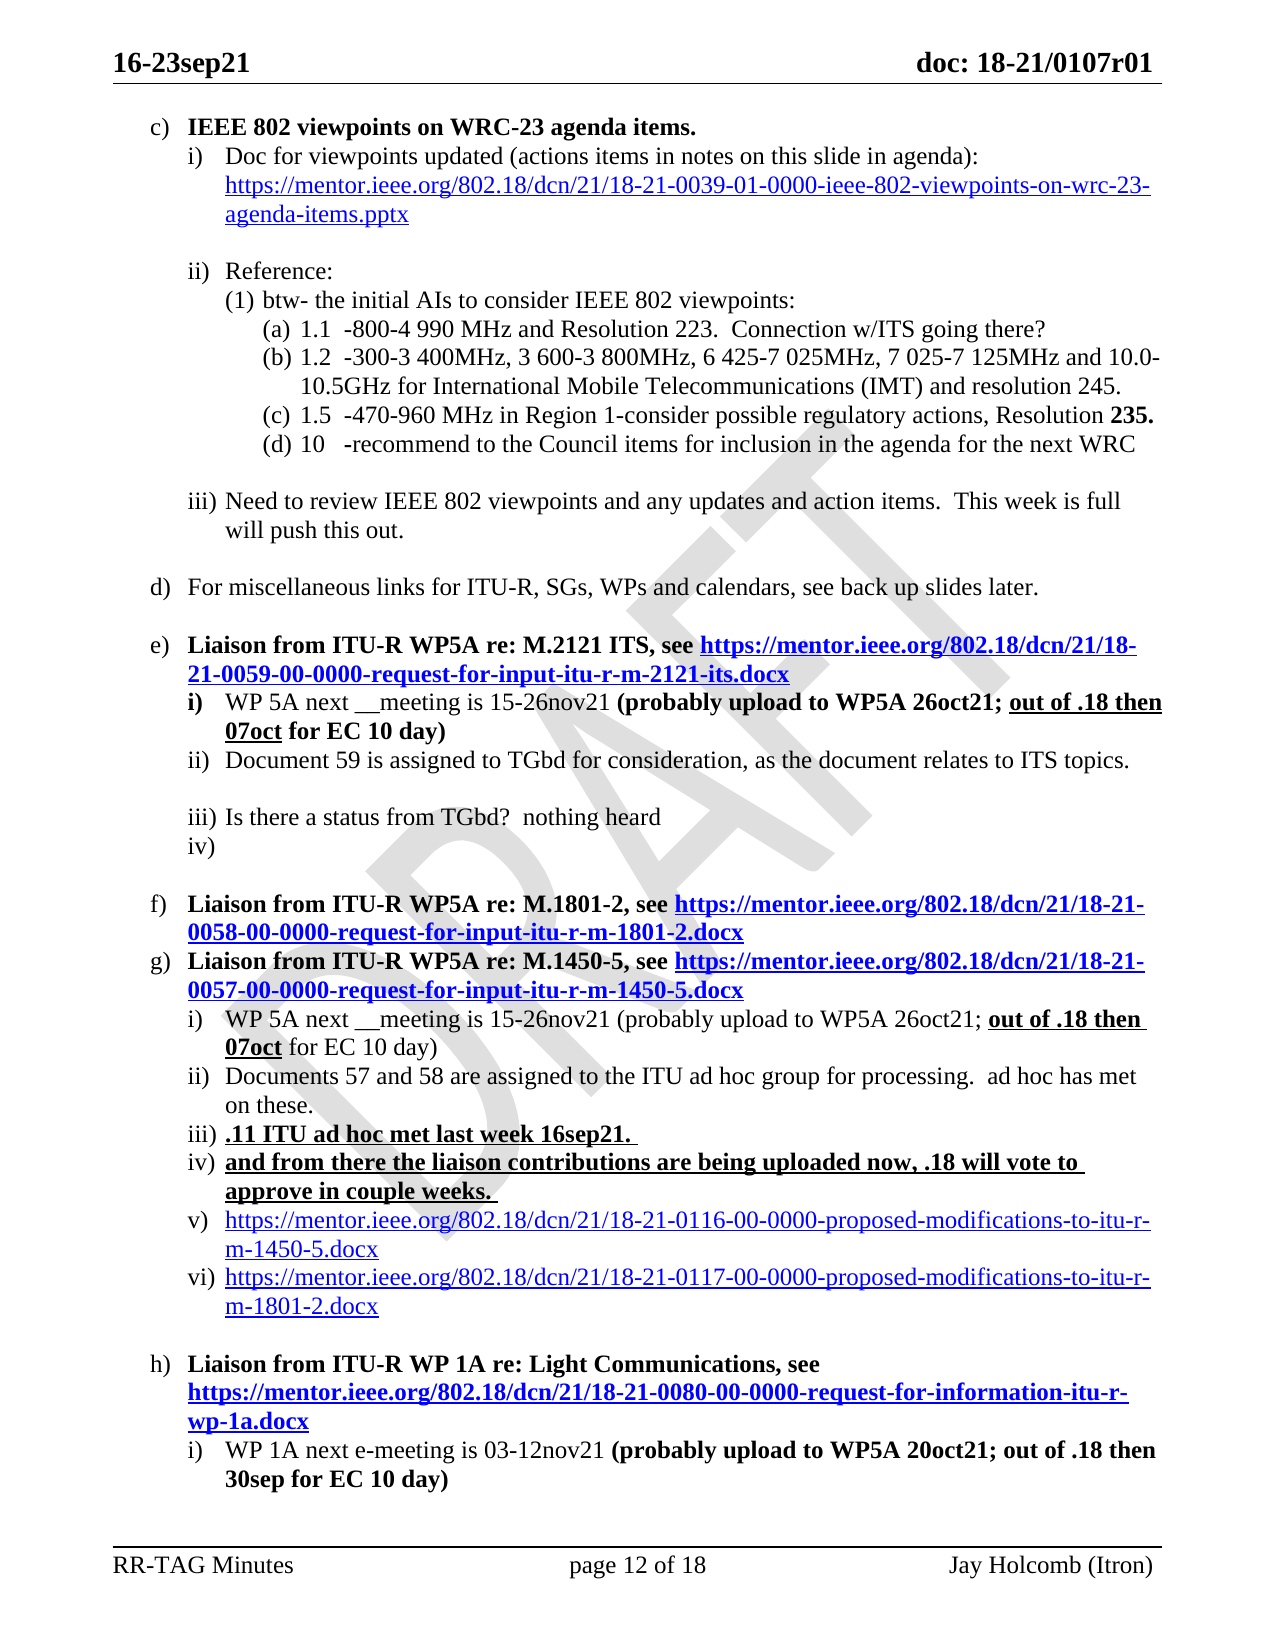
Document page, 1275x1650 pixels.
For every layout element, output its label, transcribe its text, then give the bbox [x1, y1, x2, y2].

list WP 5A next __meeting is 15-26nov21 (probably upload to WP5A 26oct21; out of .18 then 07oct for EC 10 day) [187, 687, 1162, 745]
list Doc for viewpoints updated (actions items in notes on this slide in agenda): https://mentor.ieee.org/802.18/dcn/21/18-21-0039-01-0000-ieee-802-viewpoints-on-wrc-23-agenda-items.pptx [187, 141, 1162, 227]
list Need to review IEEE 802 viewpoints and any updates and action items. This week is full will push this out. [187, 486, 1162, 544]
list https://mentor.ieee.org/802.18/dcn/21/18-21-0116-00-0000-proposed-modifications-to-itu-r-m-1450-5.docx [187, 1205, 1162, 1262]
list Liaison from ITU-R WP5A re: M.1801-2, see https://mentor.ieee.org/802.18/dcn/21/18-21-0058-00-0000-request-for-input-itu-r-m-1801-2.docx [150, 889, 1162, 946]
list WP 1A next e-meeting is 03-12nov21 (probably upload to WP5A 20oct21; out of .18 then 30sep for EC 10 day) [187, 1435, 1162, 1492]
list btw- the initial AIs to consider IEEE 802 viewpoints: [225, 285, 1162, 314]
list .11 ITU ad hoc met last week 16sep21. [187, 1119, 1162, 1147]
list IEEE 802 viewpoints on WRC-23 agenda items. [150, 112, 1162, 141]
list and from there the liaison contributions are being uploaded now, .18 will vote to approve in couple weeks. [187, 1147, 1162, 1205]
list Reference: [187, 256, 1162, 285]
list Liaison from ITU-R WP5A re: M.2121 ITS, see https://mentor.ieee.org/802.18/dcn/21/18-21-0059-00-0000-request-for-input-itu-r-m-2121-its.docx [150, 630, 1162, 687]
list Document 59 is assigned to TGbd for consideration, as the document relates to ITS topics. [187, 745, 1162, 774]
list 1.1 -800-4 990 MHz and Resolution 223. Connection w/ITS going there? [262, 314, 1162, 342]
list Documents 57 and 58 are assigned to the ITU ad hoc group for processing. ad hoc has met on these. [187, 1061, 1162, 1119]
list https://mentor.ieee.org/802.18/dcn/21/18-21-0117-00-0000-proposed-modifications-to-itu-r-m-1801-2.docx [187, 1262, 1162, 1320]
list For miscellaneous links for ITU-R, SGs, WPs and calendars, see back up slides later. [150, 572, 1162, 601]
list WP 5A next __meeting is 15-26nov21 (probably upload to WP5A 26oct21; out of .18 then 07oct for EC 10 day) [187, 1004, 1162, 1061]
list 1.5 -470-960 MHz in Region 1-consider possible regulatory actions, Resolution 235. [262, 400, 1162, 429]
list Liaison from ITU-R WP5A re: M.1450-5, see https://mentor.ieee.org/802.18/dcn/21/18-21-0057-00-0000-request-for-input-itu-r-m-1450-5.docx [150, 946, 1162, 1004]
list 1.2 -300-3 400MHz, 3 600-3 800MHz, 6 425-7 025MHz, 7 025-7 125MHz and 10.0-10.5GHz for International Mobile Telecommunications (IMT) and resolution 245. [262, 342, 1162, 400]
list 10 -recommend to the Council items for inclusion in the agenda for the next WRC [262, 429, 1162, 457]
list Is there a status from TGbd? nothing heard [187, 802, 1162, 831]
list Liaison from ITU-R WP 1A re: Light Communications, see https://mentor.ieee.org/802.18/dcn/21/18-21-0080-00-0000-request-for-information-itu-r-wp-1a.docx [150, 1349, 1162, 1435]
